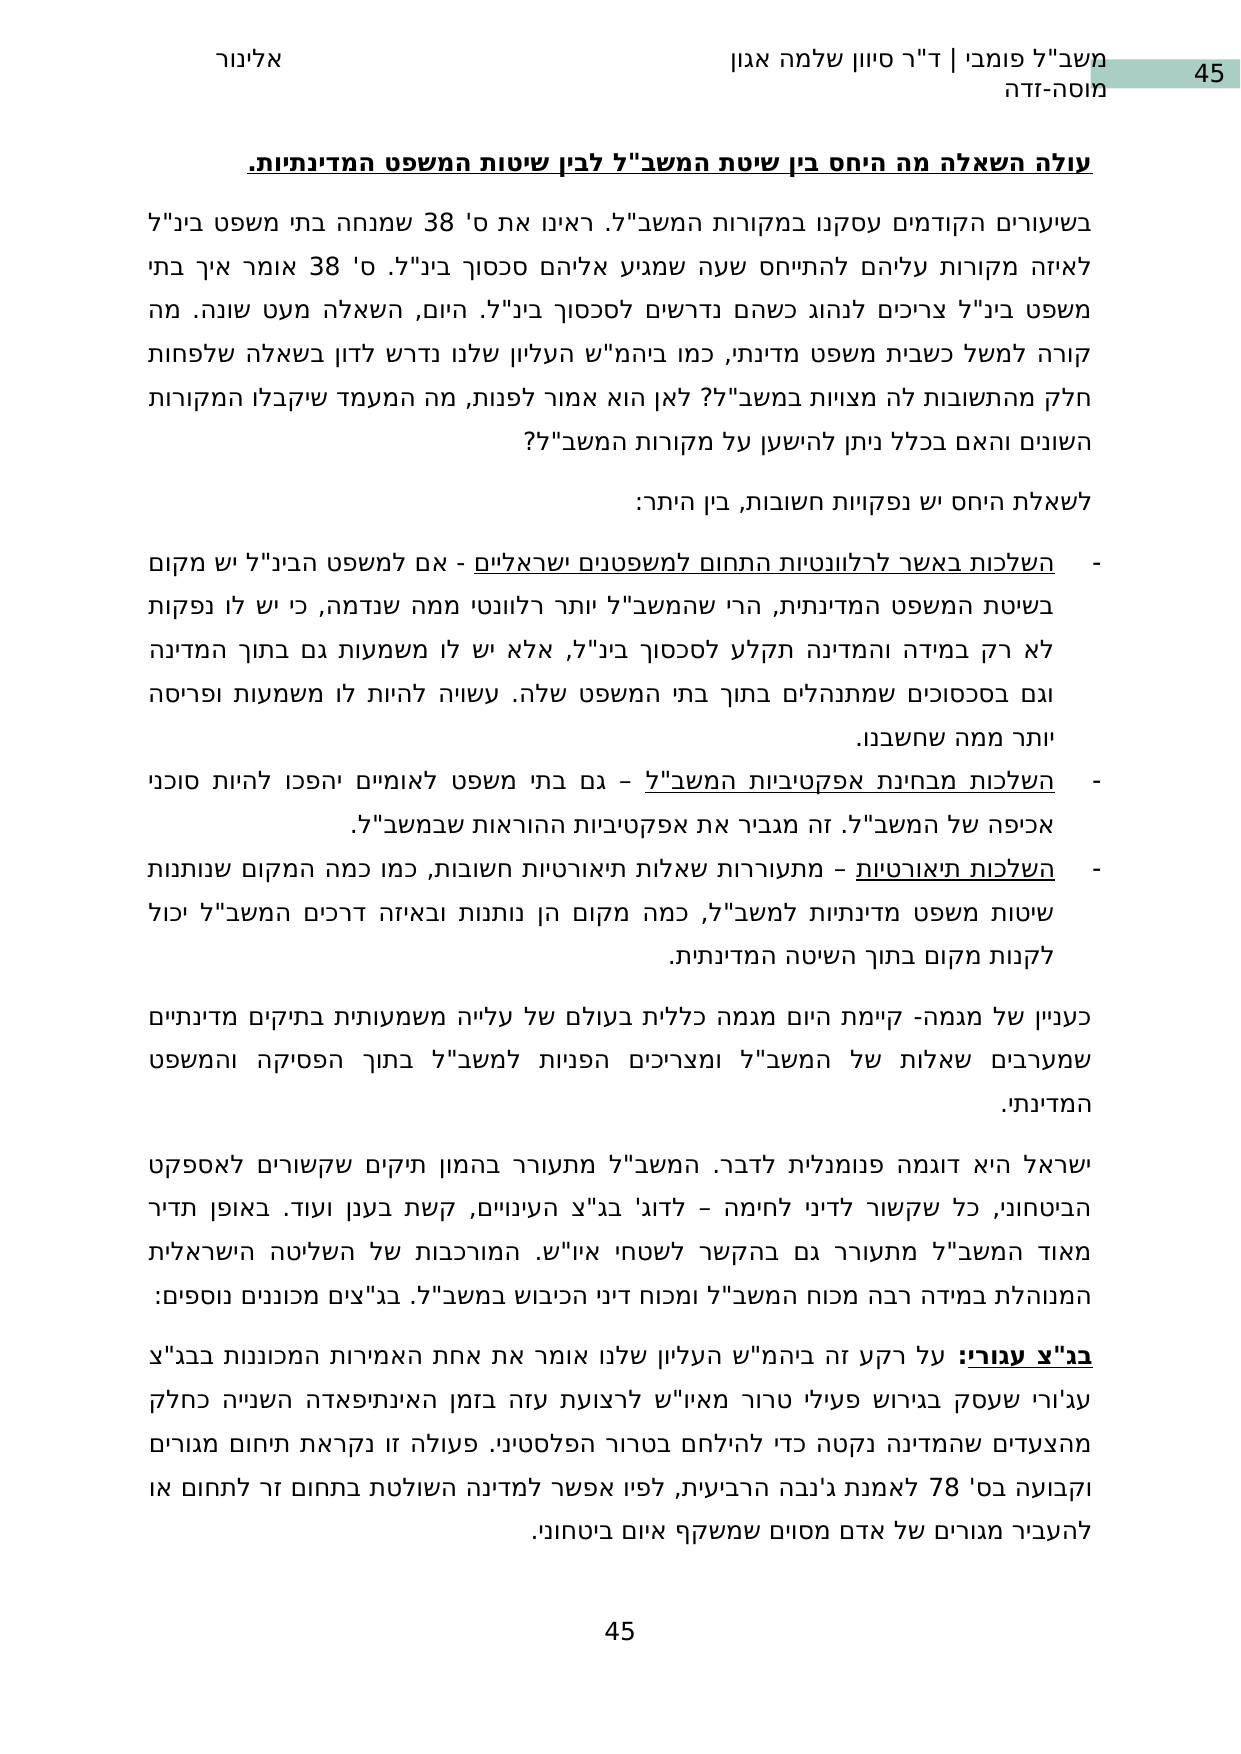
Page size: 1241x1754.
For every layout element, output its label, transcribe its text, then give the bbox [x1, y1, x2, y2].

text בג"צ עגורי: על רקע זה ביהמ"ש העליון שלנו אומר את אחת האמירות המכוננות בבג"צ עג'ורי שעסק בגירוש פעילי טרור מאיו"ש לרצועת עזה בזמן האינתיפאדה השנייה כחלק מהצעדים שהמדינה נקטה כדי להילחם בטרור הפלסטיני. פעולה זו נקראת תיחום מגורים וקבועה בס' 78 לאמנת ג'נבה הרביעית, לפיו אפשר למדינה השולטת בתחום זר לתחום או להעביר מגורים של אדם מסוים שמשקף איום ביטחוני. [148, 1341, 1092, 1546]
text לשאלת היחס יש נפקויות חשובות, בין היתר: [148, 487, 1092, 516]
text ישראל היא דוגמה פנומנלית לדבר. המשב"ל מתעורר בהמון תיקים שקשורים לאספקט הביטחוני, כל שקשור לדיני לחימה – לדוג' בג"צ העינויים, קשת בענן ועוד. באופן תדיר מאוד המשב"ל מתעורר גם בהקשר לשטחי איו"ש. המורכבות של השליטה הישראלית המנוהלת במידה רבה מכוח המשב"ל ומכוח דיני הכיבוש במשב"ל. בג"צים מכוננים נוספים: [148, 1150, 1092, 1310]
text כעניין של מגמה- קיימת היום מגמה כללית בעולם של עלייה משמעותית בתיקים מדינתיים שמערבים שאלות של המשב"ל ומצריכים הפניות למשב"ל בתוך הפסיקה והמשפט המדינתי. [148, 1002, 1092, 1118]
text עולה השאלה מה היחס בין שיטת המשב"ל לבין שיטות המשפט המדינתיות. [148, 148, 1092, 177]
list השלכות מבחינת אפקטיביות המשב"ל – גם בתי משפט לאומיים יהפכו להיות סוכני אכיפה של המשב"ל. זה מגביר את אפקטיביות ההוראות שבמשב"ל. [148, 766, 1092, 839]
text בשיעורים הקודמים עסקנו במקורות המשב"ל. ראינו את ס' 38 שמנחה בתי משפט בינ"ל לאיזה מקורות עליהם להתייחס שעה שמגיע אליהם סכסוך בינ"ל. ס' 38 אומר איך בתי משפט בינ"ל צריכים לנהוג כשהם נדרשים לסכסוך בינ"ל. היום, השאלה מעט שונה. מה קורה למשל כשבית משפט מדינתי, כמו ביהמ"ש העליון שלנו נדרש לדון בשאלה שלפחות חלק מהתשובות לה מצויות במשב"ל? לאן הוא אמור לפנות, מה המעמד שיקבלו המקורות השונים והאם בכלל ניתן להישען על מקורות המשב"ל? [148, 208, 1092, 456]
list השלכות תיאורטיות – מתעוררות שאלות תיאורטיות חשובות, כמו כמה המקום שנותנות שיטות משפט מדינתיות למשב"ל, כמה מקום הן נותנות ובאיזה דרכים המשב"ל יכול לקנות מקום בתוך השיטה המדינתית. [148, 854, 1092, 971]
list השלכות באשר לרלוונטיות התחום למשפטנים ישראליים - אם למשפט הבינ"ל יש מקום בשיטת המשפט המדינתית, הרי שהמשב"ל יותר רלוונטי ממה שנדמה, כי יש לו נפקות לא רק במידה והמדינה תקלע לסכסוך בינ"ל, אלא יש לו משמעות גם בתוך המדינה וגם בסכסוכים שמתנהלים בתוך בתי המשפט שלה. עשויה להיות לו משמעות ופריסה יותר ממה שחשבנו. [148, 548, 1092, 752]
